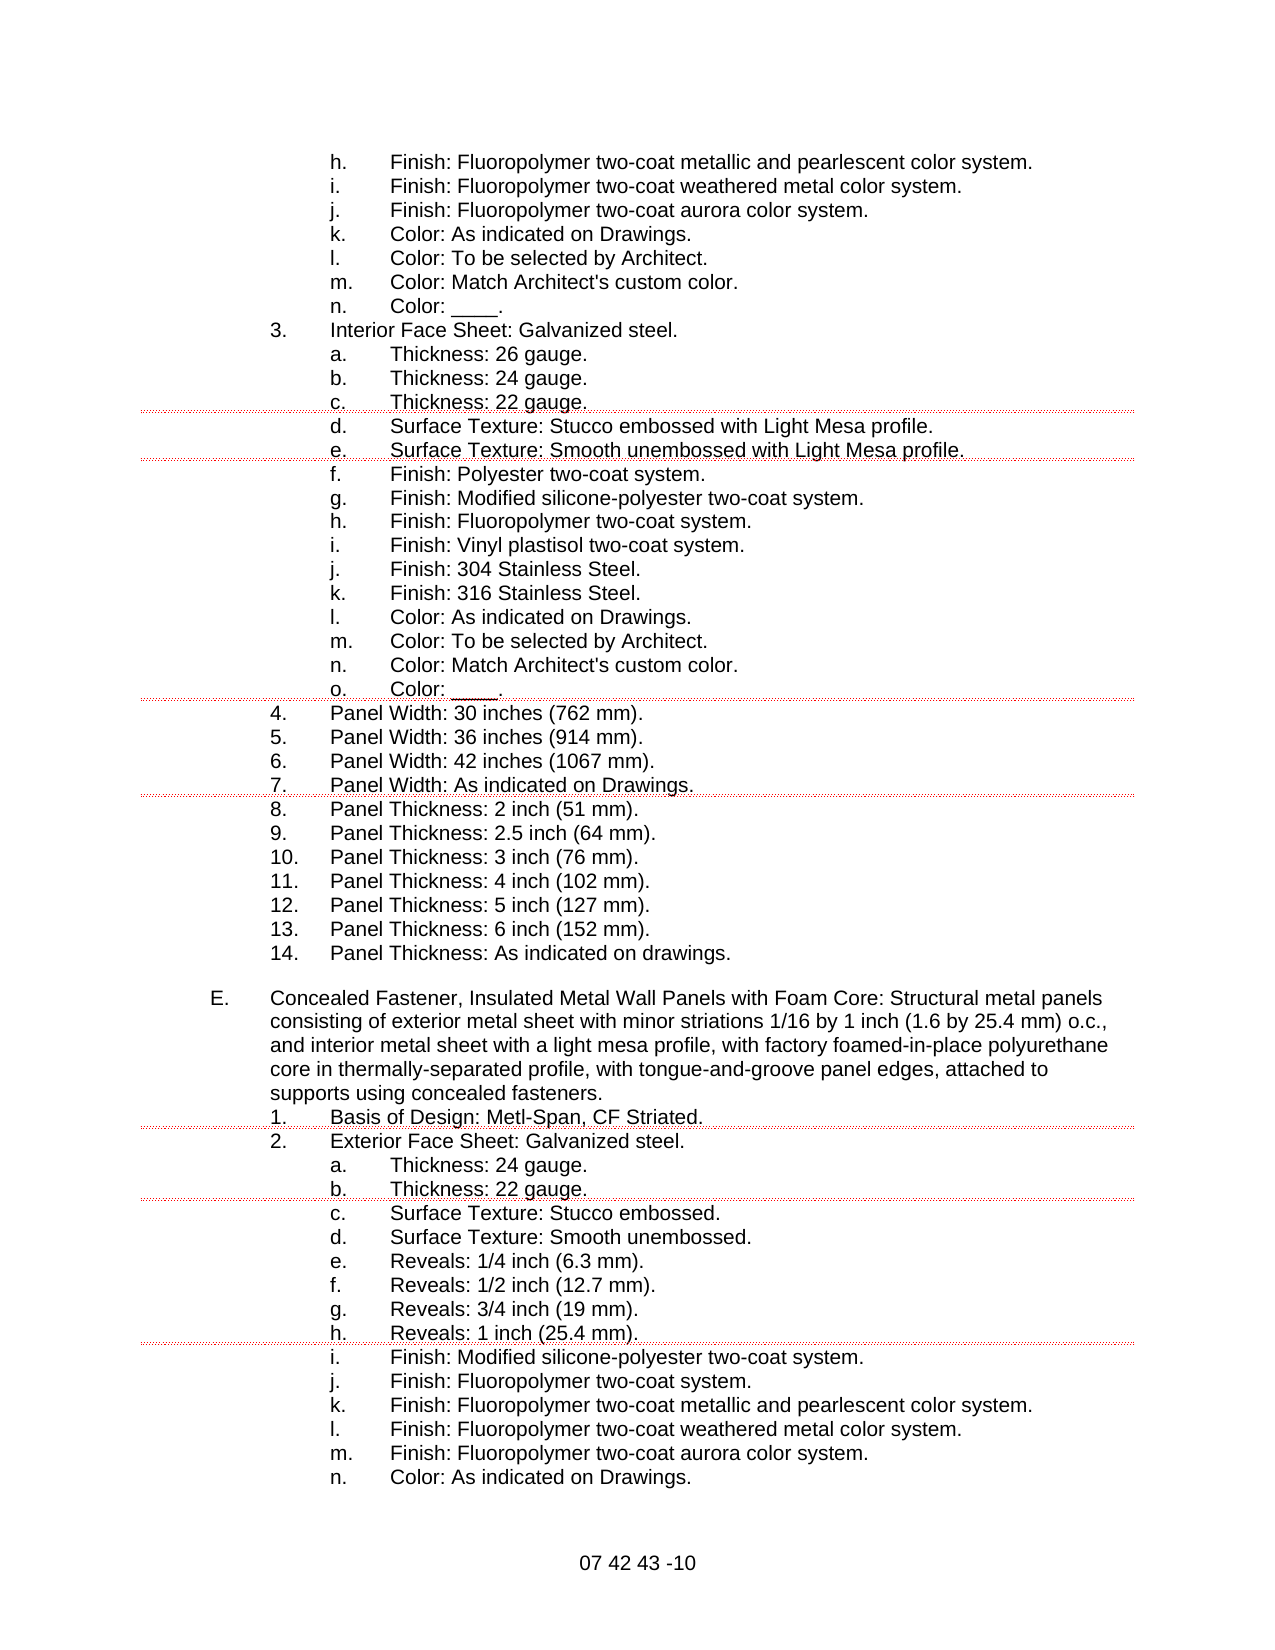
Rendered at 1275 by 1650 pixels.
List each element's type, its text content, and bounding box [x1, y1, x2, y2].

list Finish: Fluoropolymer two-coat aurora color system. [330, 198, 1125, 222]
list Finish: Polyester two-coat system. [330, 461, 1125, 485]
list Panel Thickness: 2 inch (51 mm). [270, 797, 1125, 821]
list Reveals: 1 inch (25.4 mm). [330, 1321, 1125, 1345]
list Finish: Modified silicone-polyester two-coat system. [330, 1345, 1125, 1369]
list Thickness: 22 gauge. [330, 389, 1125, 413]
list Finish: Fluoropolymer two-coat aurora color system. [330, 1441, 1125, 1464]
list Finish: Modified silicone-polyester two-coat system. [330, 485, 1125, 509]
list Thickness: 24 gauge. [330, 366, 1125, 389]
list Concealed Fastener, Insulated Metal Wall Panels with Foam Core: Structural metal panels consisting of exterior metal sheet with minor striations 1/16 by 1 inch (1.6 by 25.4 mm) o.c., and interior metal sheet with a light mesa profile, with factory foamed-in-place polyurethane core in thermally-separated profile, with tongue-and-groove panel edges, attached to supports using concealed fasteners. [210, 985, 1125, 1105]
list Color: ____. [330, 677, 1125, 701]
list Finish: 316 Stainless Steel. [330, 581, 1125, 605]
list Thickness: 26 gauge. [330, 342, 1125, 366]
list Basis of Design: Metl-Span, CF Striated. [270, 1105, 1125, 1129]
list Finish: Fluoropolymer two-coat metallic and pearlescent color system. [330, 1393, 1125, 1417]
list Finish: Fluoropolymer two-coat weathered metal color system. [330, 1417, 1125, 1441]
list Color: Match Architect's custom color. [330, 270, 1125, 294]
list Panel Width: 36 inches (914 mm). [270, 725, 1125, 749]
list Surface Texture: Smooth unembossed. [330, 1225, 1125, 1249]
list Interior Face Sheet: Galvanized steel. [270, 318, 1125, 342]
list Reveals: 1/4 inch (6.3 mm). [330, 1249, 1125, 1273]
list Panel Thickness: 4 inch (102 mm). [270, 869, 1125, 893]
list Panel Thickness: 6 inch (152 mm). [270, 917, 1125, 941]
list Color: To be selected by Architect. [330, 246, 1125, 270]
list Color: As indicated on Drawings. [330, 1464, 1125, 1488]
list Panel Thickness: 2.5 inch (64 mm). [270, 821, 1125, 845]
list Color: Match Architect's custom color. [330, 653, 1125, 677]
list Thickness: 24 gauge. [330, 1153, 1125, 1177]
list Finish: Fluoropolymer two-coat metallic and pearlescent color system. [330, 150, 1125, 174]
list Color: To be selected by Architect. [330, 629, 1125, 653]
list Panel Thickness: 5 inch (127 mm). [270, 893, 1125, 917]
list Finish: Fluoropolymer two-coat system. [330, 509, 1125, 533]
list Thickness: 22 gauge. [330, 1177, 1125, 1201]
list Finish: Vinyl plastisol two-coat system. [330, 533, 1125, 557]
list Panel Width: As indicated on Drawings. [270, 773, 1125, 797]
list Surface Texture: Stucco embossed with Light Mesa profile. [330, 413, 1125, 437]
list Panel Width: 42 inches (1067 mm). [270, 749, 1125, 773]
list Color: As indicated on Drawings. [330, 605, 1125, 629]
list Reveals: 1/2 inch (12.7 mm). [330, 1273, 1125, 1297]
list Exterior Face Sheet: Galvanized steel. [270, 1129, 1125, 1153]
list Panel Width: 30 inches (762 mm). [270, 701, 1125, 725]
list Finish: Fluoropolymer two-coat system. [330, 1369, 1125, 1393]
list Finish: 304 Stainless Steel. [330, 557, 1125, 581]
list Surface Texture: Smooth unembossed with Light Mesa profile. [330, 437, 1125, 461]
list Finish: Fluoropolymer two-coat weathered metal color system. [330, 174, 1125, 198]
list Surface Texture: Stucco embossed. [330, 1201, 1125, 1225]
list Color: ____. [330, 294, 1125, 318]
list Color: As indicated on Drawings. [330, 222, 1125, 246]
list Panel Thickness: 3 inch (76 mm). [270, 845, 1125, 869]
list Panel Thickness: As indicated on drawings. [270, 941, 1125, 964]
list Reveals: 3/4 inch (19 mm). [330, 1297, 1125, 1321]
